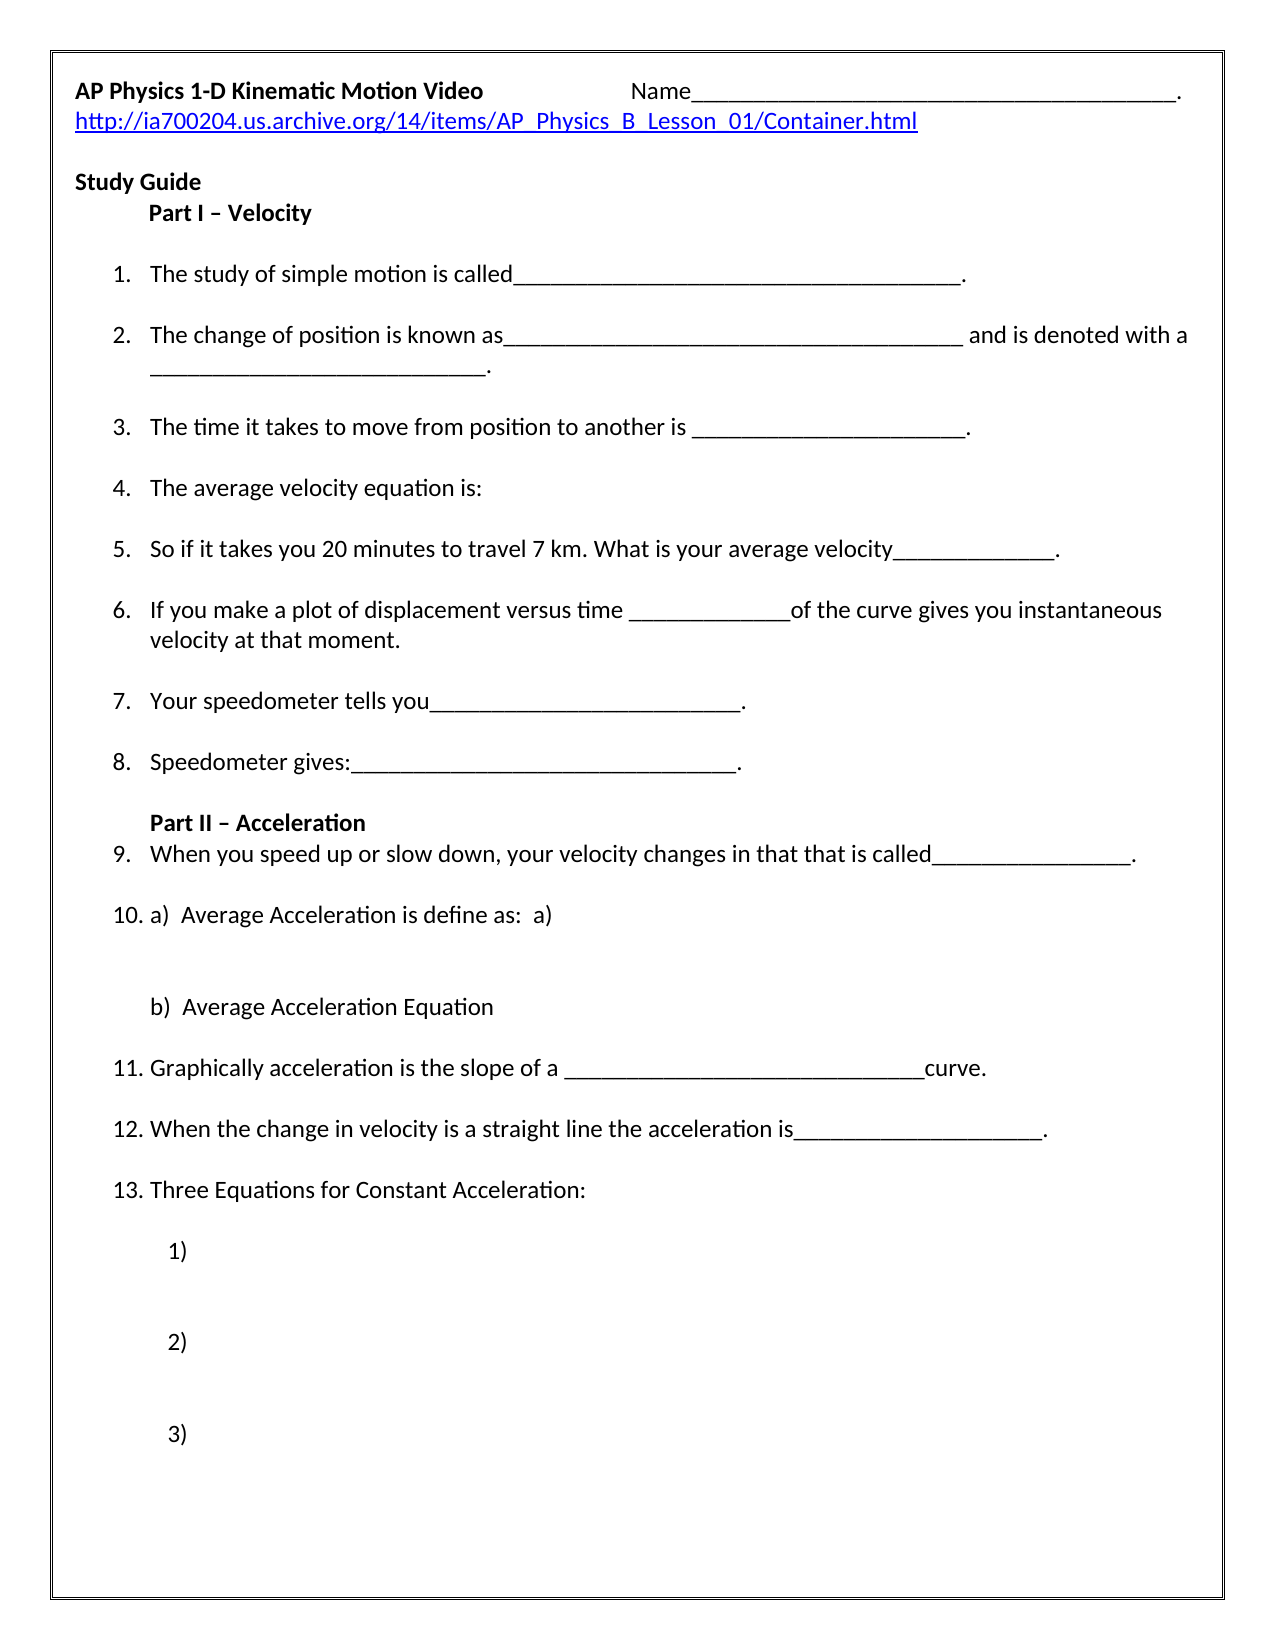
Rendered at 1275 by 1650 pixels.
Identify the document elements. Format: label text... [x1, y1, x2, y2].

list a) Average Acceleration is define as: a) [112, 899, 1200, 929]
text 2) [167, 1326, 1200, 1357]
list Part II – Acceleration [150, 807, 1200, 838]
text Part I – Velocity [75, 197, 1200, 228]
list When you speed up or slow down, your velocity changes in that that is called________________. [112, 838, 1200, 868]
list When the change in velocity is a straight line the acceleration is____________________. [112, 1113, 1200, 1143]
list The average velocity equation is: [112, 472, 1200, 502]
text 1) [167, 1235, 1200, 1265]
list The time it takes to move from position to another is ______________________. [112, 411, 1200, 441]
text AP Physics 1-D Kinematic Motion Video Name_______________________________________. http://ia700204.us.archive.org/14/items/AP_Physics_B_Lesson_01/Container.html [75, 75, 1200, 136]
list So if it takes you 20 minutes to travel 7 km. What is your average velocity_____________. [112, 533, 1200, 563]
text 3) [167, 1418, 1200, 1448]
list Your speedometer tells you_________________________. [112, 685, 1200, 716]
list The study of simple motion is called____________________________________. [112, 258, 1200, 289]
list The change of position is known as_____________________________________ and is denoted with a ___________________________. [112, 319, 1200, 380]
list Three Equations for Constant Acceleration: [112, 1174, 1200, 1204]
list Speedometer gives:_______________________________. [112, 746, 1200, 777]
text b) Average Acceleration Equation [150, 991, 1200, 1021]
list If you make a plot of displacement versus time _____________of the curve gives you instantaneous velocity at that moment. [112, 594, 1200, 655]
text Study Guide [75, 167, 1200, 197]
list Graphically acceleration is the slope of a _____________________________curve. [112, 1052, 1200, 1082]
